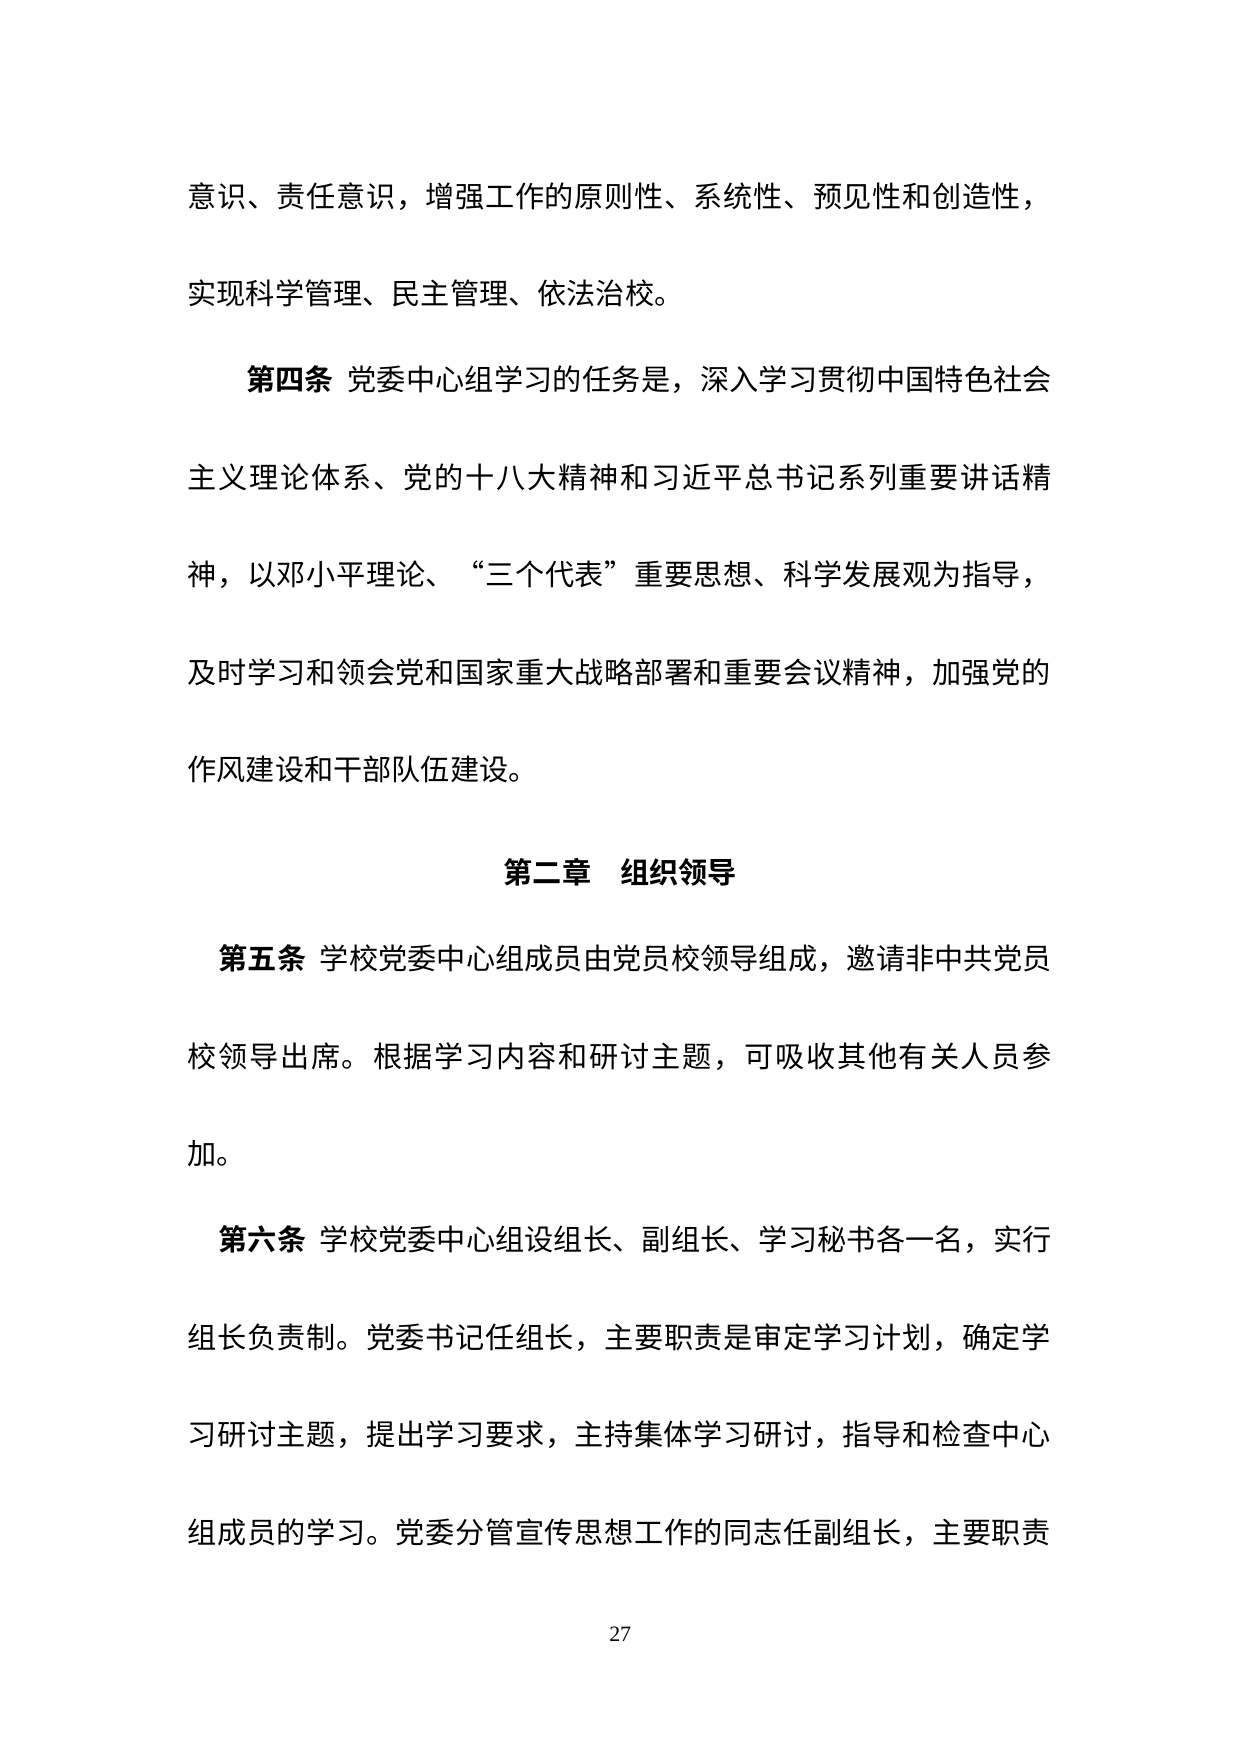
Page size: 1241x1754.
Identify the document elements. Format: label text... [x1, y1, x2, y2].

text 第四条 党委中心组学习的任务是，深入学习贯彻中国特色社会主义理论体系、党的十八大精神和习近平总书记系列重要讲话精神，以邓小平理论、“三个代表”重要思想、科学发展观为指导，及时学习和领会党和国家重大战略部署和重要会议精神，加强党的作风建设和干部队伍建设。 [187, 346, 1053, 801]
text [187, 162, 1053, 324]
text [187, 1205, 1053, 1563]
text 第二章 组织领导 [187, 838, 1053, 903]
text 第五条 学校党委中心组成员由党员校领导组成，邀请非中共党员校领导出席。根据学习内容和研讨主题，可吸收其他有关人员参加。 [187, 924, 1053, 1184]
